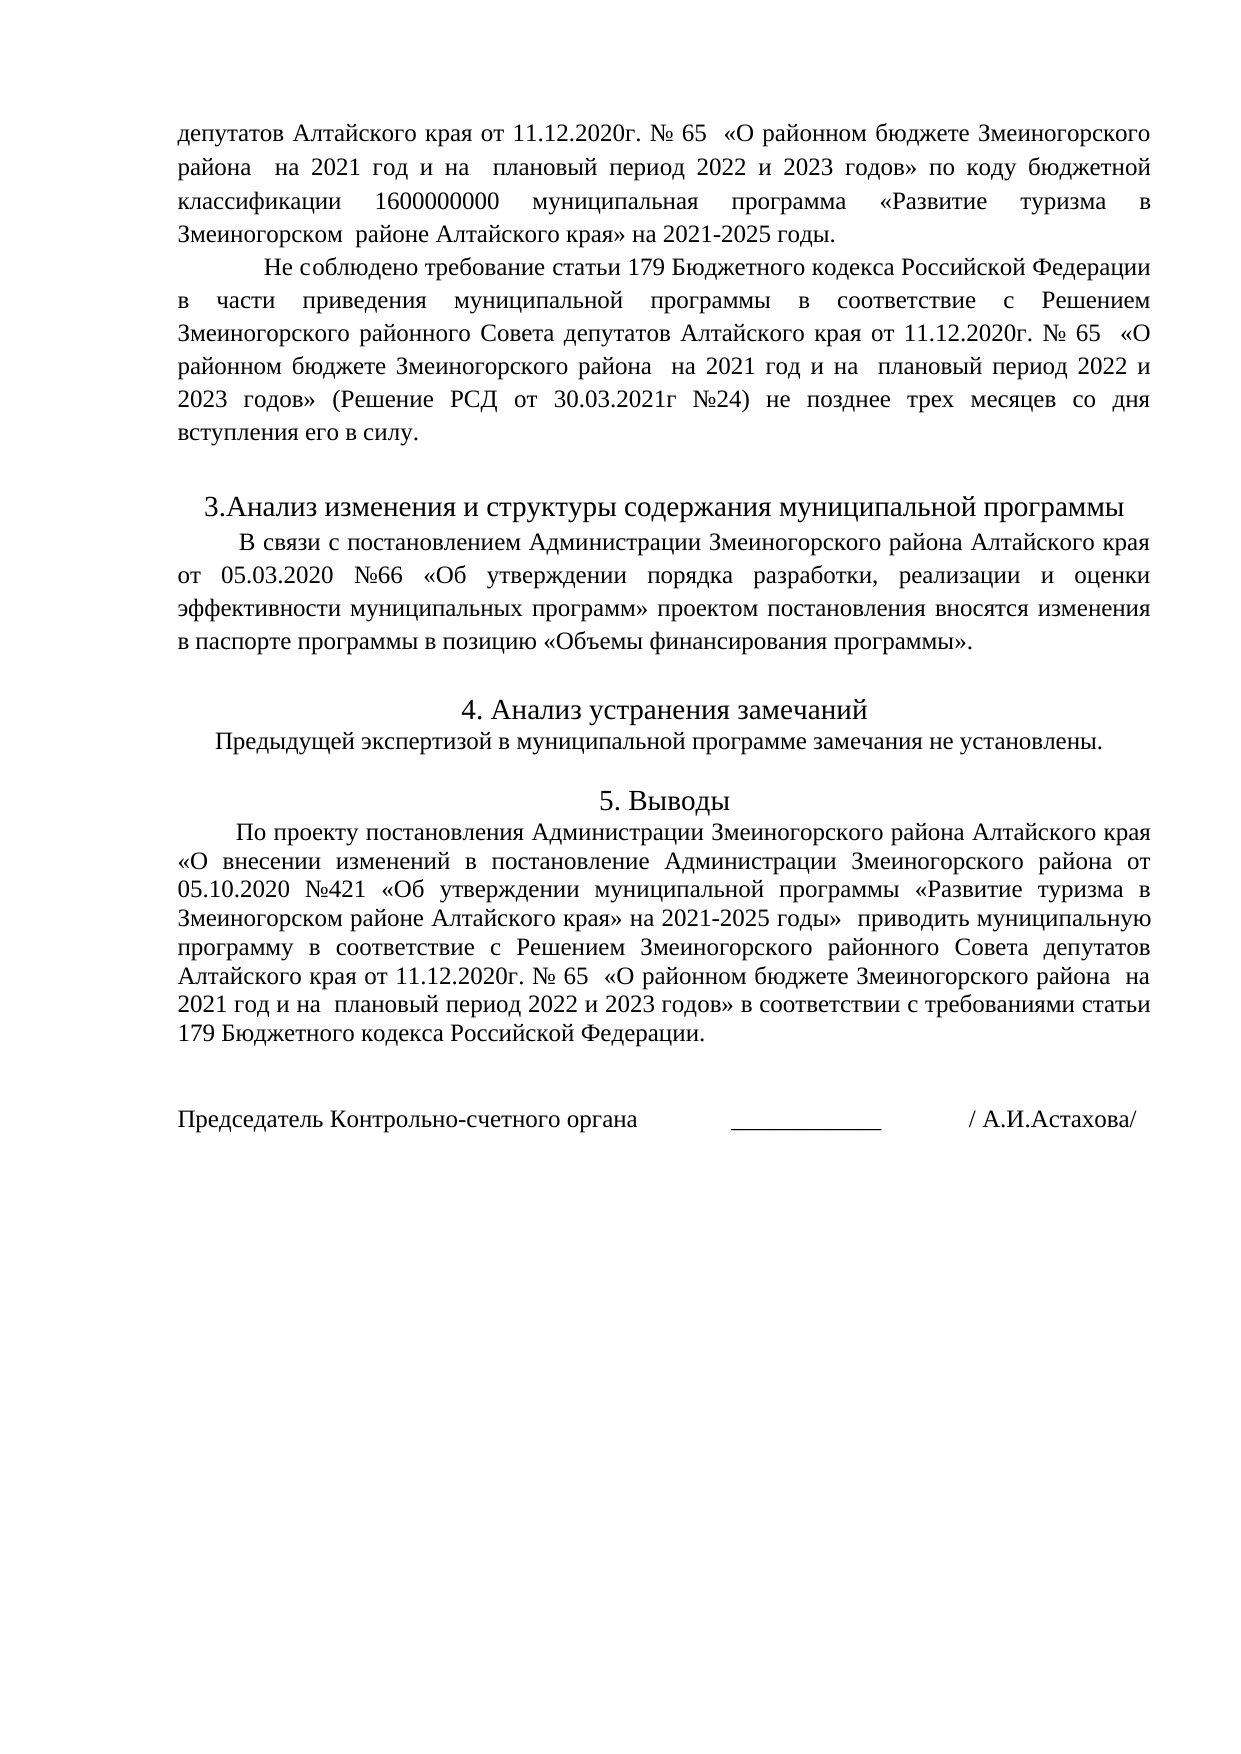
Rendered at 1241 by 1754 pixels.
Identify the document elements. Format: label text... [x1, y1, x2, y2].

text 4. Анализ устранения замечаний [177, 692, 1152, 726]
text В связи с постановлением Администрации Змеиногорского района Алтайского края от 05.03.2020 №66 «Об утверждении порядка разработки, реализации и оценки эффективности муниципальных программ» проектом постановления вносятся изменения в паспорте программы в позицию «Объемы финансирования программы». [177, 527, 1152, 655]
text Не соблюдено требование статьи 179 Бюджетного кодекса Российской Федерации в части приведения муниципальной программы в соответствие с Решением Змеиногорского районного Совета депутатов Алтайского края от 11.12.2020г. № 65 «О районном бюджете Змеиногорского района на 2021 год и на плановый период 2022 и 2023 годов» (Решение РСД от 30.03.2021г №24) не позднее трех месяцев со дня вступления его в силу. [177, 252, 1152, 446]
text По проекту постановления Администрации Змеиногорского района Алтайского края «О внесении изменений в постановление Администрации Змеиногорского района от 05.10.2020 №421 «Об утверждении муниципальной программы «Развитие туризма в Змеиногорском районе Алтайского края» на 2021-2025 годы» приводить муниципальную программу в соответствие с Решением Змеиногорского районного Совета депутатов Алтайского края от 11.12.2020г. № 65 «О районном бюджете Змеиногорского района на 2021 год и на плановый период 2022 и 2023 годов» в соответствии с требованиями статьи 179 Бюджетного кодекса Российской Федерации. [177, 817, 1152, 1047]
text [177, 118, 1152, 248]
text 3.Анализ изменения и структуры содержания муниципальной программы [177, 489, 1152, 522]
text Предыдущей экспертизой в муниципальной программе замечания не установлены. [177, 726, 1152, 755]
text Председатель Контрольно-счетного органа ____________ / А.И.Астахова/ [177, 1104, 1152, 1133]
text 5. Выводы [177, 783, 1152, 817]
